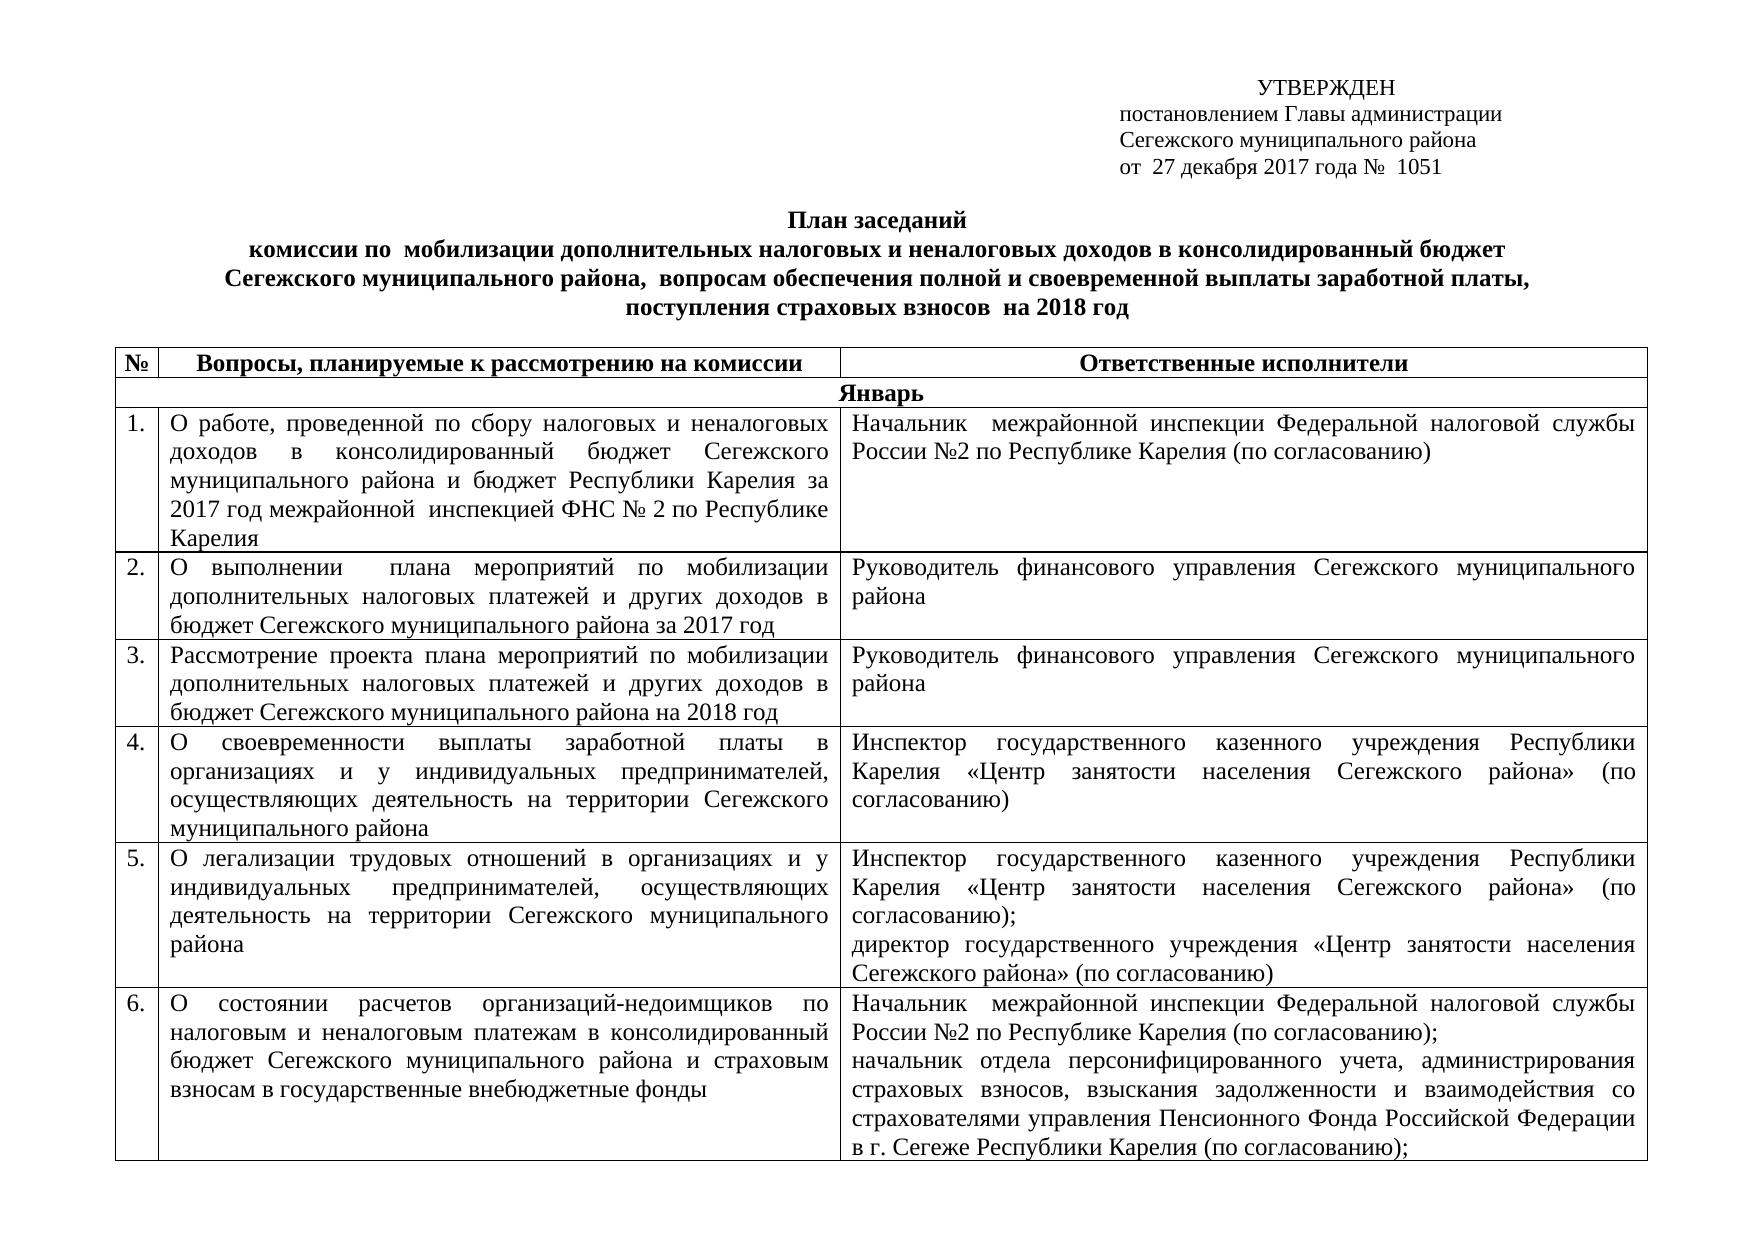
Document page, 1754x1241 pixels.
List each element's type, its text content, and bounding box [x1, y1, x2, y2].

table_cell Руководитель финансового управления Сегежского муниципального района [841, 553, 1647, 639]
table_header Вопросы, планируемые к рассмотрению на комиссии [159, 348, 840, 377]
table_cell [116, 727, 158, 842]
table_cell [841, 988, 1647, 1160]
title План заседаний [71, 206, 1683, 234]
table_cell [159, 988, 840, 1160]
table_cell О легализации трудовых отношений в организациях и у индивидуальных предпринимателей, осуществляющих деятельность на территории Сегежского муниципального района [159, 843, 840, 987]
table_cell Начальник межрайонной инспекции Федеральной налоговой службы России №2 по Республике Карелия (по согласованию) [841, 408, 1647, 551]
table_header № [116, 348, 158, 377]
table_cell Январь [116, 378, 1647, 407]
table_cell О выполнении плана мероприятий по мобилизации дополнительных налоговых платежей и других доходов в бюджет Сегежского муниципального района за 2017 год [159, 553, 840, 639]
table_cell [116, 988, 158, 1160]
table_cell [116, 408, 158, 551]
table_cell [116, 843, 158, 987]
table_cell Рассмотрение проекта плана мероприятий по мобилизации дополнительных налоговых платежей и других доходов в бюджет Сегежского муниципального района на 2018 год [159, 640, 840, 726]
title поступления страховых взносов на 2018 год [71, 292, 1683, 321]
table_header Ответственные исполнители [841, 348, 1647, 377]
title комиссии по мобилизации дополнительных налоговых и неналоговых доходов в консолидированный бюджет [71, 234, 1683, 263]
table_cell [116, 640, 158, 726]
table_cell О работе, проведенной по сбору налоговых и неналоговых доходов в консолидированный бюджет Сегежского муниципального района и бюджет Республики Карелия за 2017 год межрайонной инспекцией ФНС № 2 по Республике Карелия [159, 408, 840, 551]
table_cell О своевременности выплаты заработной платы в организациях и у индивидуальных предпринимателей, осуществляющих деятельность на территории Сегежского муниципального района [159, 727, 840, 842]
table_cell [116, 553, 158, 639]
title Сегежского муниципального района, вопросам обеспечения полной и своевременной выплаты заработной платы, [71, 263, 1683, 292]
table_cell Инспектор государственного казенного учреждения Республики Карелия «Центр занятости населения Сегежского района» (по согласованию); директор государственного учреждения «Центр занятости населения Сегежского района» (по согласованию) [841, 843, 1647, 987]
table_cell Руководитель финансового управления Сегежского муниципального района [841, 640, 1647, 726]
table_cell Инспектор государственного казенного учреждения Республики Карелия «Центр занятости населения Сегежского района» (по согласованию) [841, 727, 1647, 842]
table_header УТВЕРЖДЕН постановлением Главы администрации Сегежского муниципального района от 27 декабря 2017 года № 1051 [1046, 74, 1695, 179]
